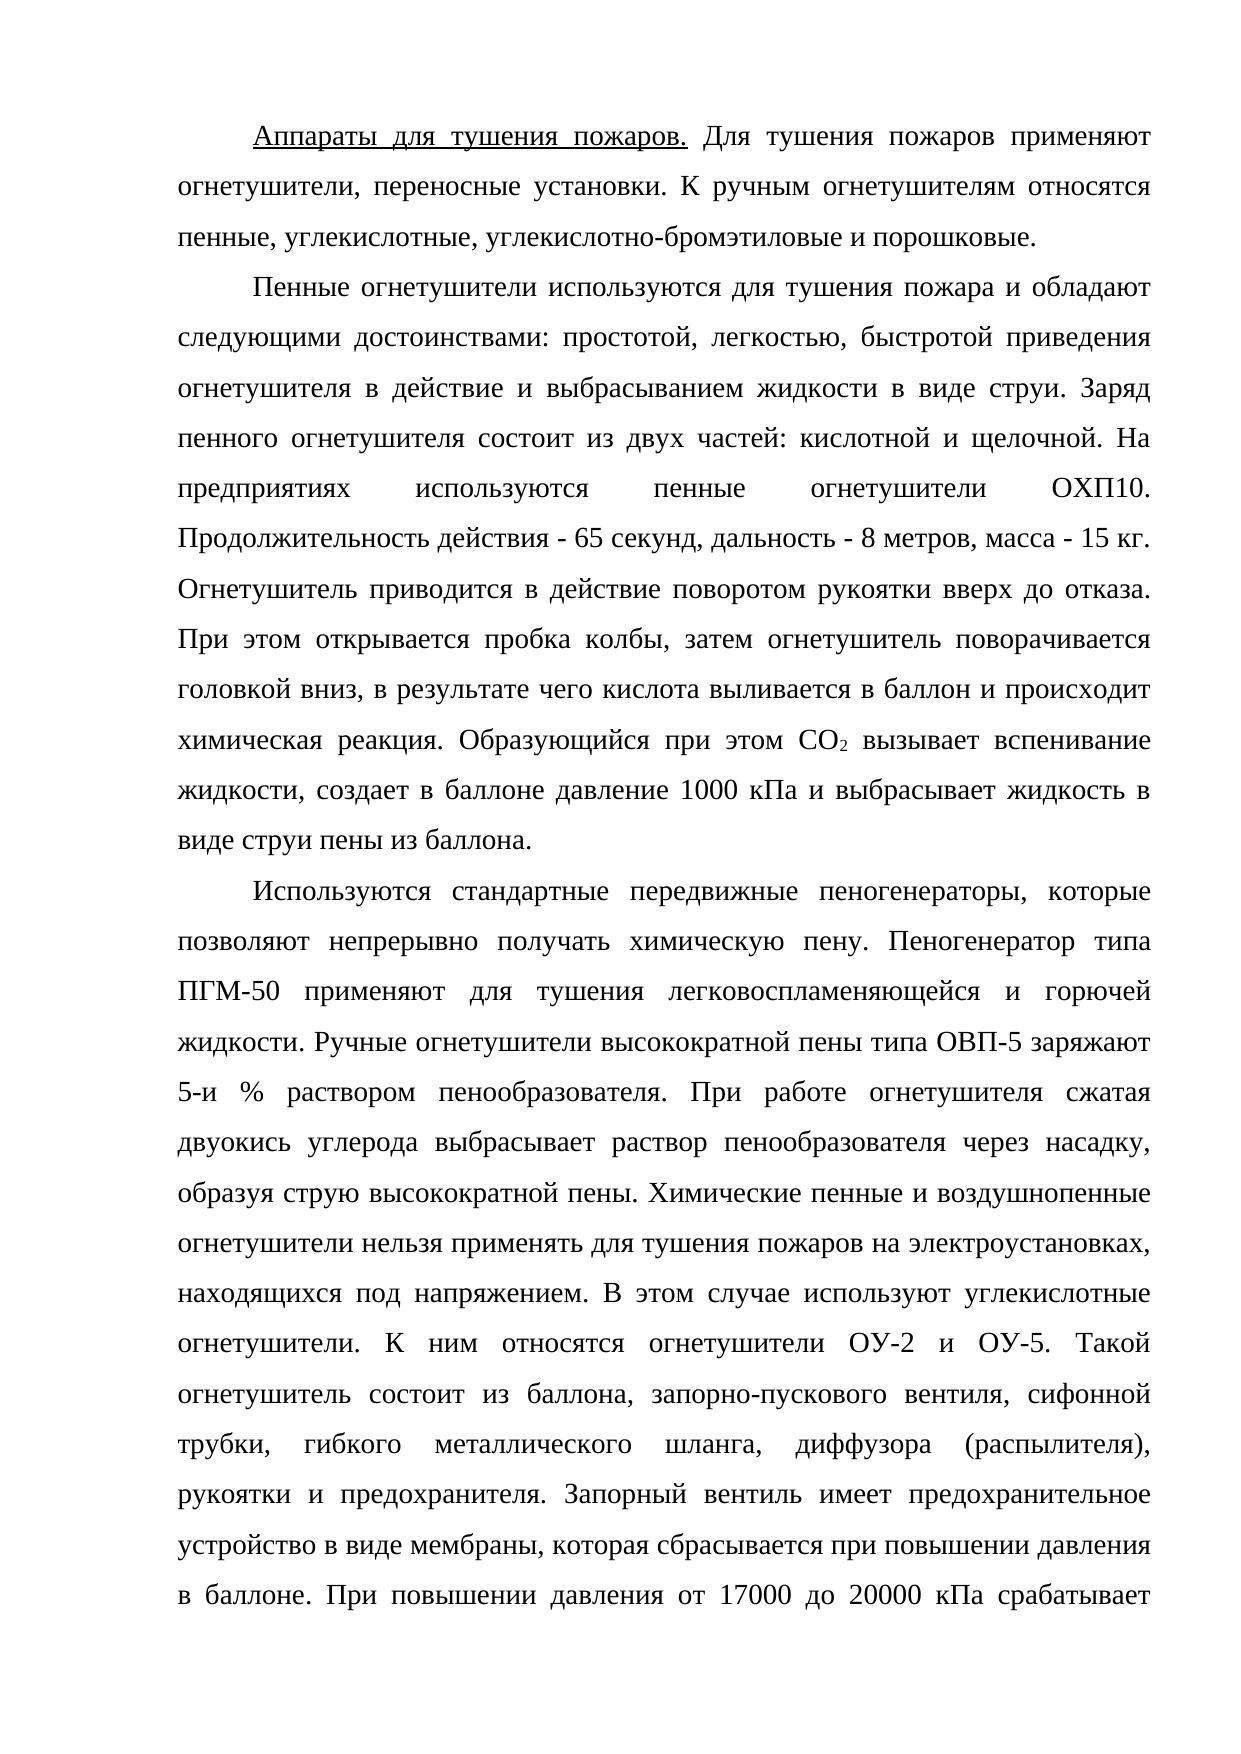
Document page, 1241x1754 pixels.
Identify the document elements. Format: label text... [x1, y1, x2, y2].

text Аппараты для тушения пожаров. Для тушения пожаров применяют огнетушители, переносные установки. К ручным огнетушителям относятся пенные, углекислотные, углекислотно-бромэтиловые и порошковые. [177, 118, 1152, 252]
text Пенные огнетушители используются для тушения пожара и обладают следующими достоинствами: простотой, легкостью, быстротой приведения огнетушителя в действие и выбрасыванием жидкости в виде струи. Заряд пенного огнетушителя состоит из двух частей: кислотной и щелочной. На предприятиях используются пенные огнетушители ОХП10. Продолжительность действия - 65 секунд, дальность - 8 метров, масса - 15 кг. Огнетушитель приводится в действие поворотом рукоятки вверх до отказа. При этом открывается пробка колбы, затем огнетушитель поворачивается головкой вниз, в результате чего кислота выливается в баллон и происходит химическая реакция. Образующийся при этом СО2 вызывает вспенивание жидкости, создает в баллоне давление 1000 кПа и выбрасывает жидкость в виде струи пены из баллона. [177, 269, 1152, 856]
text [177, 873, 1152, 1611]
